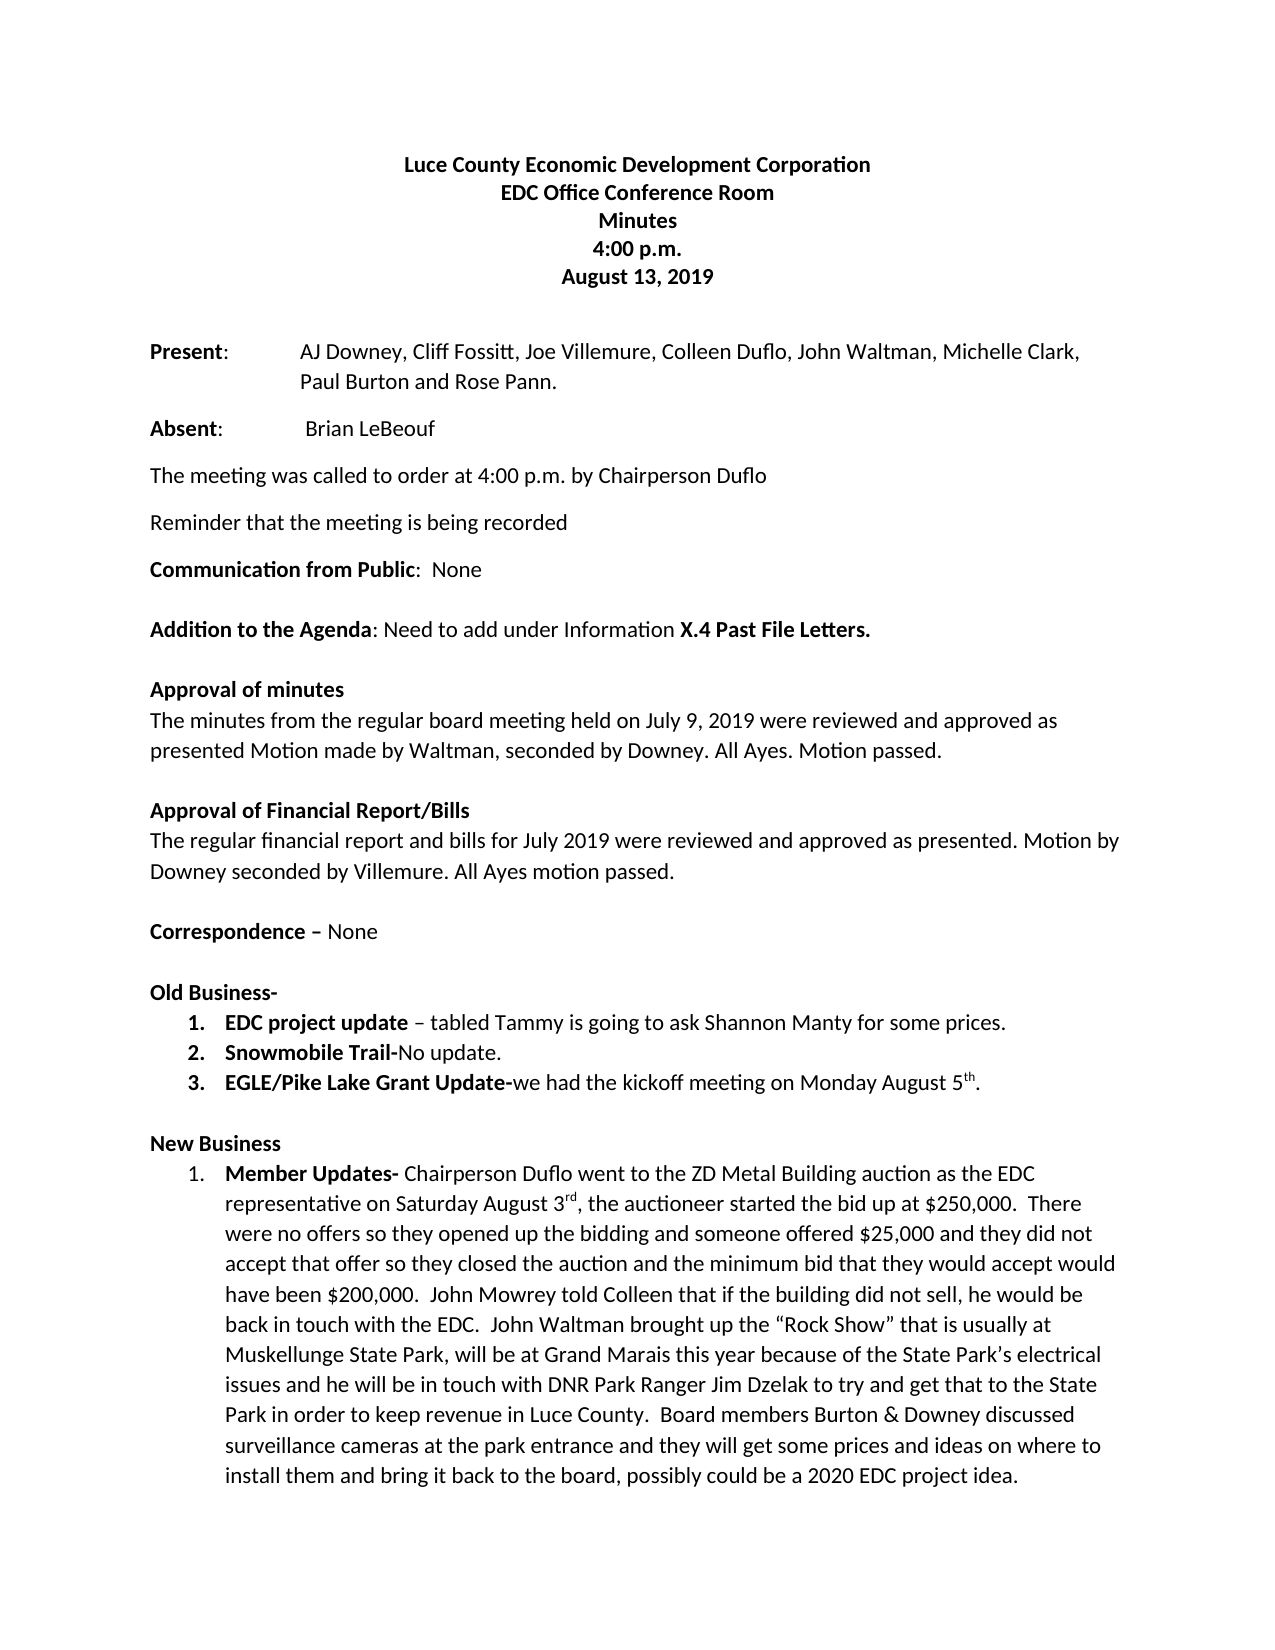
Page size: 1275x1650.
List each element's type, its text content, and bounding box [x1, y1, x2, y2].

text Old Business- [150, 978, 1125, 1006]
list EGLE/Pike Lake Grant Update-we had the kickoff meeting on Monday August 5th. [187, 1068, 1125, 1096]
text EDC Office Conference Room [150, 178, 1125, 206]
text Approval of minutes [150, 676, 1125, 703]
text New Business [150, 1129, 1125, 1157]
list Snowmobile Trail-No update. [187, 1038, 1125, 1066]
text The regular financial report and bills for July 2019 were reviewed and approved as presented. Motion by Downey seconded by Villemure. All Ayes motion passed. [150, 827, 1125, 885]
text August 13, 2019 [150, 262, 1125, 290]
text The minutes from the regular board meeting held on July 9, 2019 were reviewed and approved as presented Motion made by Waltman, seconded by Downey. All Ayes. Motion passed. [150, 706, 1125, 764]
list EDC project update – tabled Tammy is going to ask Shannon Manty for some prices. [187, 1008, 1125, 1036]
text Reminder that the meeting is being recorded [150, 508, 1125, 536]
text Luce County Economic Development Corporation [150, 150, 1125, 178]
text The meeting was called to order at 4:00 p.m. by Chairperson Duflo [150, 461, 1125, 489]
list Member Updates- Chairperson Duflo went to the ZD Metal Building auction as the EDC representative on Saturday August 3rd, the auctioneer started the bid up at $250,000. There were no offers so they opened up the bidding and someone offered $25,000 and they did not accept that offer so they closed the auction and the minimum bid that they would accept would have been $200,000. John Mowrey told Colleen that if the building did not sell, he would be back in touch with the EDC. John Waltman brought up the “Rock Show” that is usually at Muskellunge State Park, will be at Grand Marais this year because of the State Park’s electrical issues and he will be in touch with DNR Park Ranger Jim Dzelak to try and get that to the State Park in order to keep revenue in Luce County. Board members Burton & Downey discussed surveillance cameras at the park entrance and they will get some prices and ideas on where to install them and bring it back to the board, possibly could be a 2020 EDC project idea. [187, 1159, 1125, 1489]
text Present: AJ Downey, Cliff Fossitt, Joe Villemure, Colleen Duflo, John Waltman, Michelle Clark, Paul Burton and Rose Pann. [150, 337, 1125, 395]
text 4:00 p.m. [150, 234, 1125, 262]
text Minutes [150, 206, 1125, 234]
text Absent: Brian LeBeouf [150, 414, 1125, 442]
text Addition to the Agenda: Need to add under Information X.4 Past File Letters. [150, 615, 1125, 643]
text Approval of Financial Report/Bills [150, 796, 1125, 824]
text Correspondence – None [150, 917, 1125, 945]
text Communication from Public: None [150, 555, 1125, 583]
